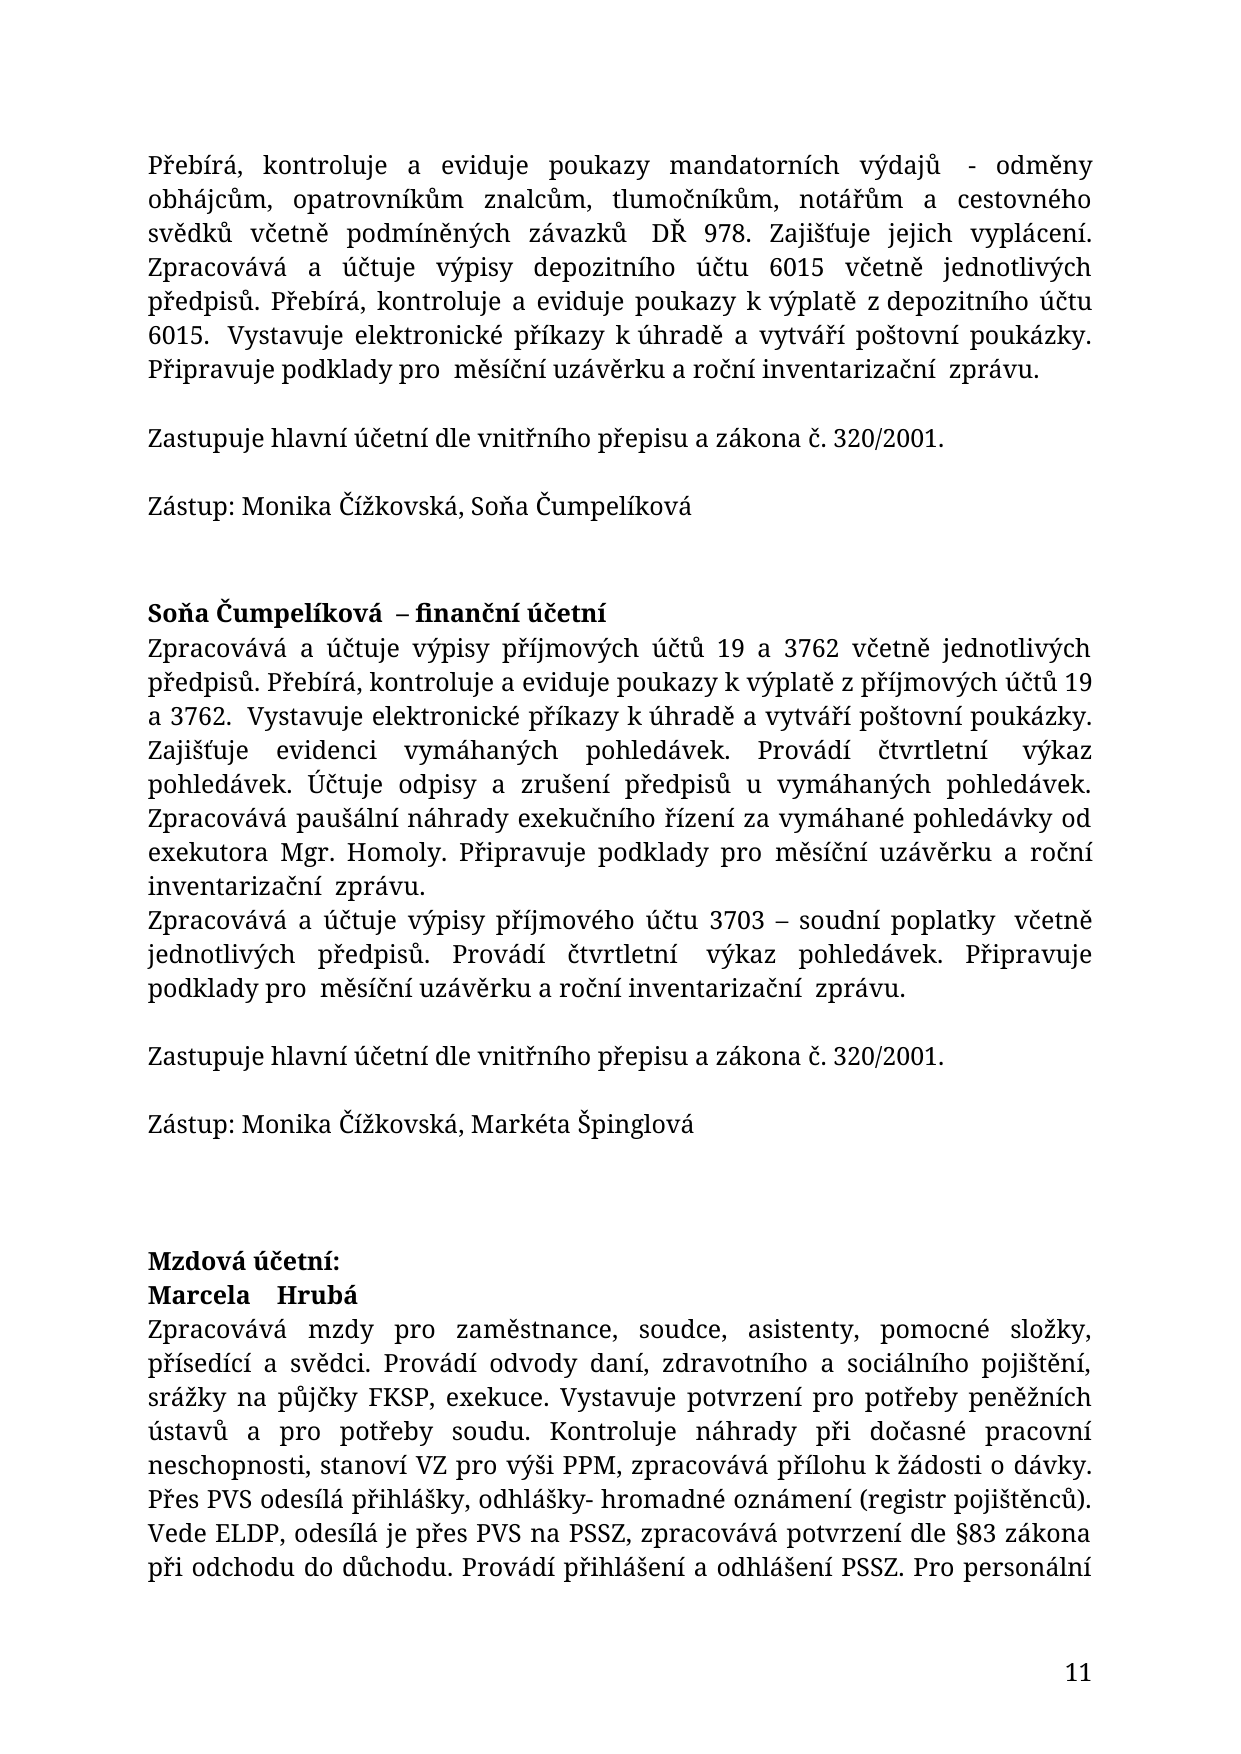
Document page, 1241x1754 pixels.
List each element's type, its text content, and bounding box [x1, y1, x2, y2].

text Soňa Čumpelíková – finanční účetní [148, 596, 1092, 630]
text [148, 1311, 1092, 1584]
text Mzdová účetní: [148, 1243, 1092, 1277]
text Marcela Hrubá [148, 1277, 1092, 1311]
text Zástup: Monika Čížkovská, Markéta Špinglová [148, 1107, 1092, 1141]
text Přebírá, kontroluje a eviduje poukazy mandatorních výdajů - odměny obhájcům, opatrovníkům znalcům, tlumočníkům, notářům a cestovného svědků včetně podmíněných závazků DŘ 978. Zajišťuje jejich vyplácení. Zpracovává a účtuje výpisy depozitního účtu 6015 včetně jednotlivých předpisů. Přebírá, kontroluje a eviduje poukazy k výplatě z depozitního účtu 6015. Vystavuje elektronické příkazy k úhradě a vytváří poštovní poukázky. Připravuje podklady pro měsíční uzávěrku a roční inventarizační zprávu. [148, 148, 1092, 386]
text Zastupuje hlavní účetní dle vnitřního přepisu a zákona č. 320/2001. [148, 420, 1092, 454]
text Zástup: Monika Čížkovská, Soňa Čumpelíková [148, 488, 1092, 522]
text Zpracovává a účtuje výpisy příjmových účtů 19 a 3762 včetně jednotlivých předpisů. Přebírá, kontroluje a eviduje poukazy k výplatě z příjmových účtů 19 a 3762. Vystavuje elektronické příkazy k úhradě a vytváří poštovní poukázky. Zajišťuje evidenci vymáhaných pohledávek. Provádí čtvrtletní výkaz pohledávek. Účtuje odpisy a zrušení předpisů u vymáhaných pohledávek. Zpracovává paušální náhrady exekučního řízení za vymáhané pohledávky od exekutora Mgr. Homoly. Připravuje podklady pro měsíční uzávěrku a roční inventarizační zprávu. [148, 630, 1092, 903]
text Zpracovává a účtuje výpisy příjmového účtu 3703 – soudní poplatky včetně jednotlivých předpisů. Provádí čtvrtletní výkaz pohledávek. Připravuje podklady pro měsíční uzávěrku a roční inventarizační zprávu. [148, 903, 1092, 1005]
text Zastupuje hlavní účetní dle vnitřního přepisu a zákona č. 320/2001. [148, 1039, 1092, 1073]
